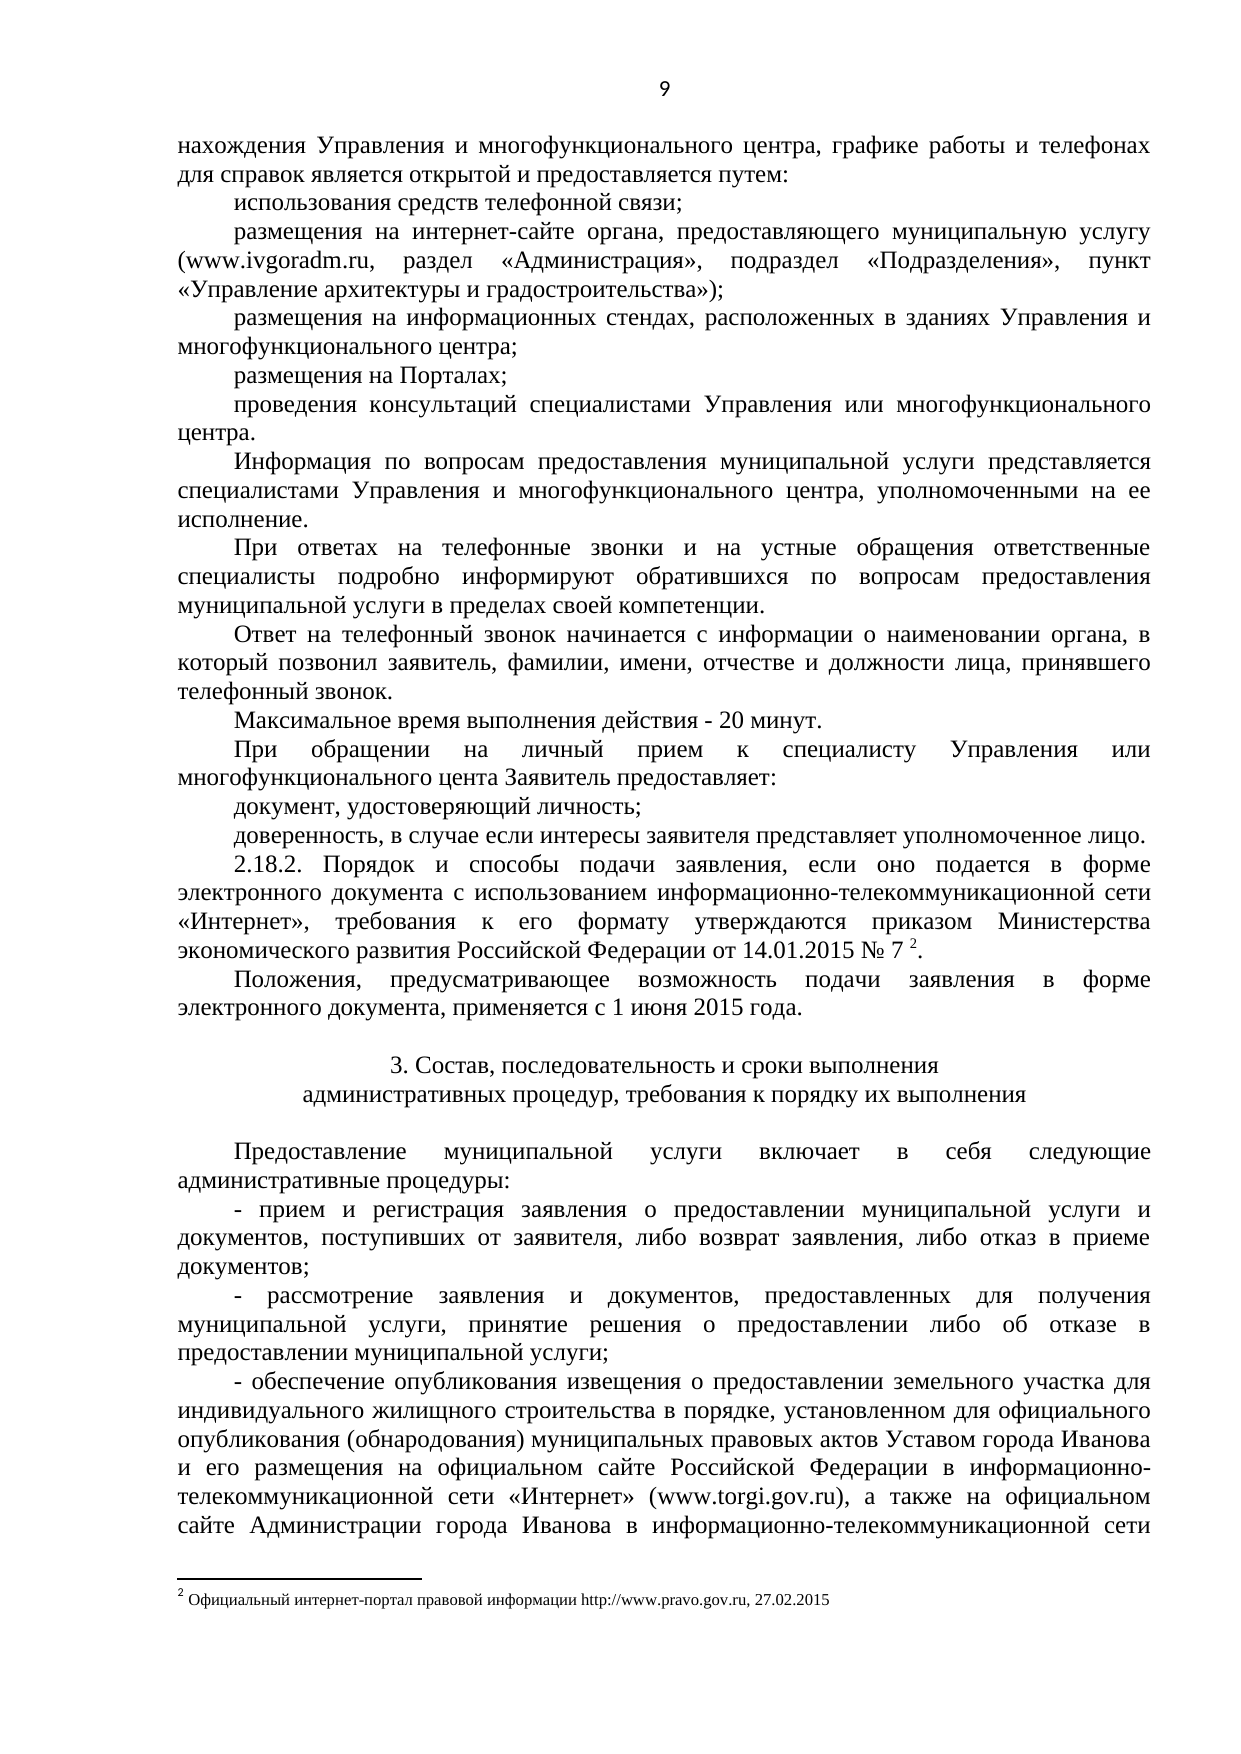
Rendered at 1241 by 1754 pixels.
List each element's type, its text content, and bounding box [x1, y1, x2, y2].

text размещения на Порталах; [177, 360, 1152, 389]
text размещения на интернет-сайте органа, предоставляющего муниципальную услугу (www.ivgoradm.ru, раздел «Администрация», подраздел «Подразделения», пункт «Управление архитектуры и градостроительства»); [177, 216, 1152, 302]
text проведения консультаций специалистами Управления или многофункционального центра. [177, 389, 1152, 446]
text При обращении на личный прием к специалисту Управления или многофункционального цента Заявитель предоставляет: [177, 734, 1152, 791]
text Максимальное время выполнения действия - 20 минут. [177, 705, 1152, 734]
text 3. Состав, последовательность и сроки выполнения [177, 1050, 1152, 1079]
text Положения, предусматривающее возможность подачи заявления в форме электронного документа, применяется с 1 июня 2015 года. [177, 964, 1152, 1021]
text Ответ на телефонный звонок начинается с информации о наименовании органа, в который позвонил заявитель, фамилии, имени, отчестве и должности лица, принявшего телефонный звонок. [177, 619, 1152, 705]
text Предоставление муниципальной услуги включает в себя следующие административные процедуры: [177, 1136, 1152, 1194]
text Информация по вопросам предоставления муниципальной услуги представляется специалистами Управления и многофункционального центра, уполномоченными на ее исполнение. [177, 446, 1152, 532]
text административных процедур, требования к порядку их выполнения [177, 1079, 1152, 1107]
text При ответах на телефонные звонки и на устные обращения ответственные специалисты подробно информируют обратившихся по вопросам предоставления муниципальной услуги в пределах своей компетенции. [177, 532, 1152, 619]
text - рассмотрение заявления и документов, предоставленных для получения муниципальной услуги, принятие решения о предоставлении либо об отказе в предоставлении муниципальной услуги; [177, 1280, 1152, 1366]
text документ, удостоверяющий личность; [177, 791, 1152, 820]
text 2.18.2. Порядок и способы подачи заявления, если оно подается в форме электронного документа с использованием информационно-телекоммуникационной сети «Интернет», требования к его формату утверждаются приказом Министерства экономического развития Российской Федерации от 14.01.2015 № 7 . [177, 849, 1152, 964]
text доверенность, в случае если интересы заявителя представляет уполномоченное лицо. [177, 820, 1152, 849]
text - прием и регистрация заявления о предоставлении муниципальной услуги и документов, поступивших от заявителя, либо возврат заявления, либо отказ в приеме документов; [177, 1194, 1152, 1280]
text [177, 1366, 1152, 1539]
text размещения на информационных стендах, расположенных в зданиях Управления и многофункционального центра; [177, 302, 1152, 360]
text использования средств телефонной связи; [177, 187, 1152, 216]
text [177, 130, 1152, 187]
